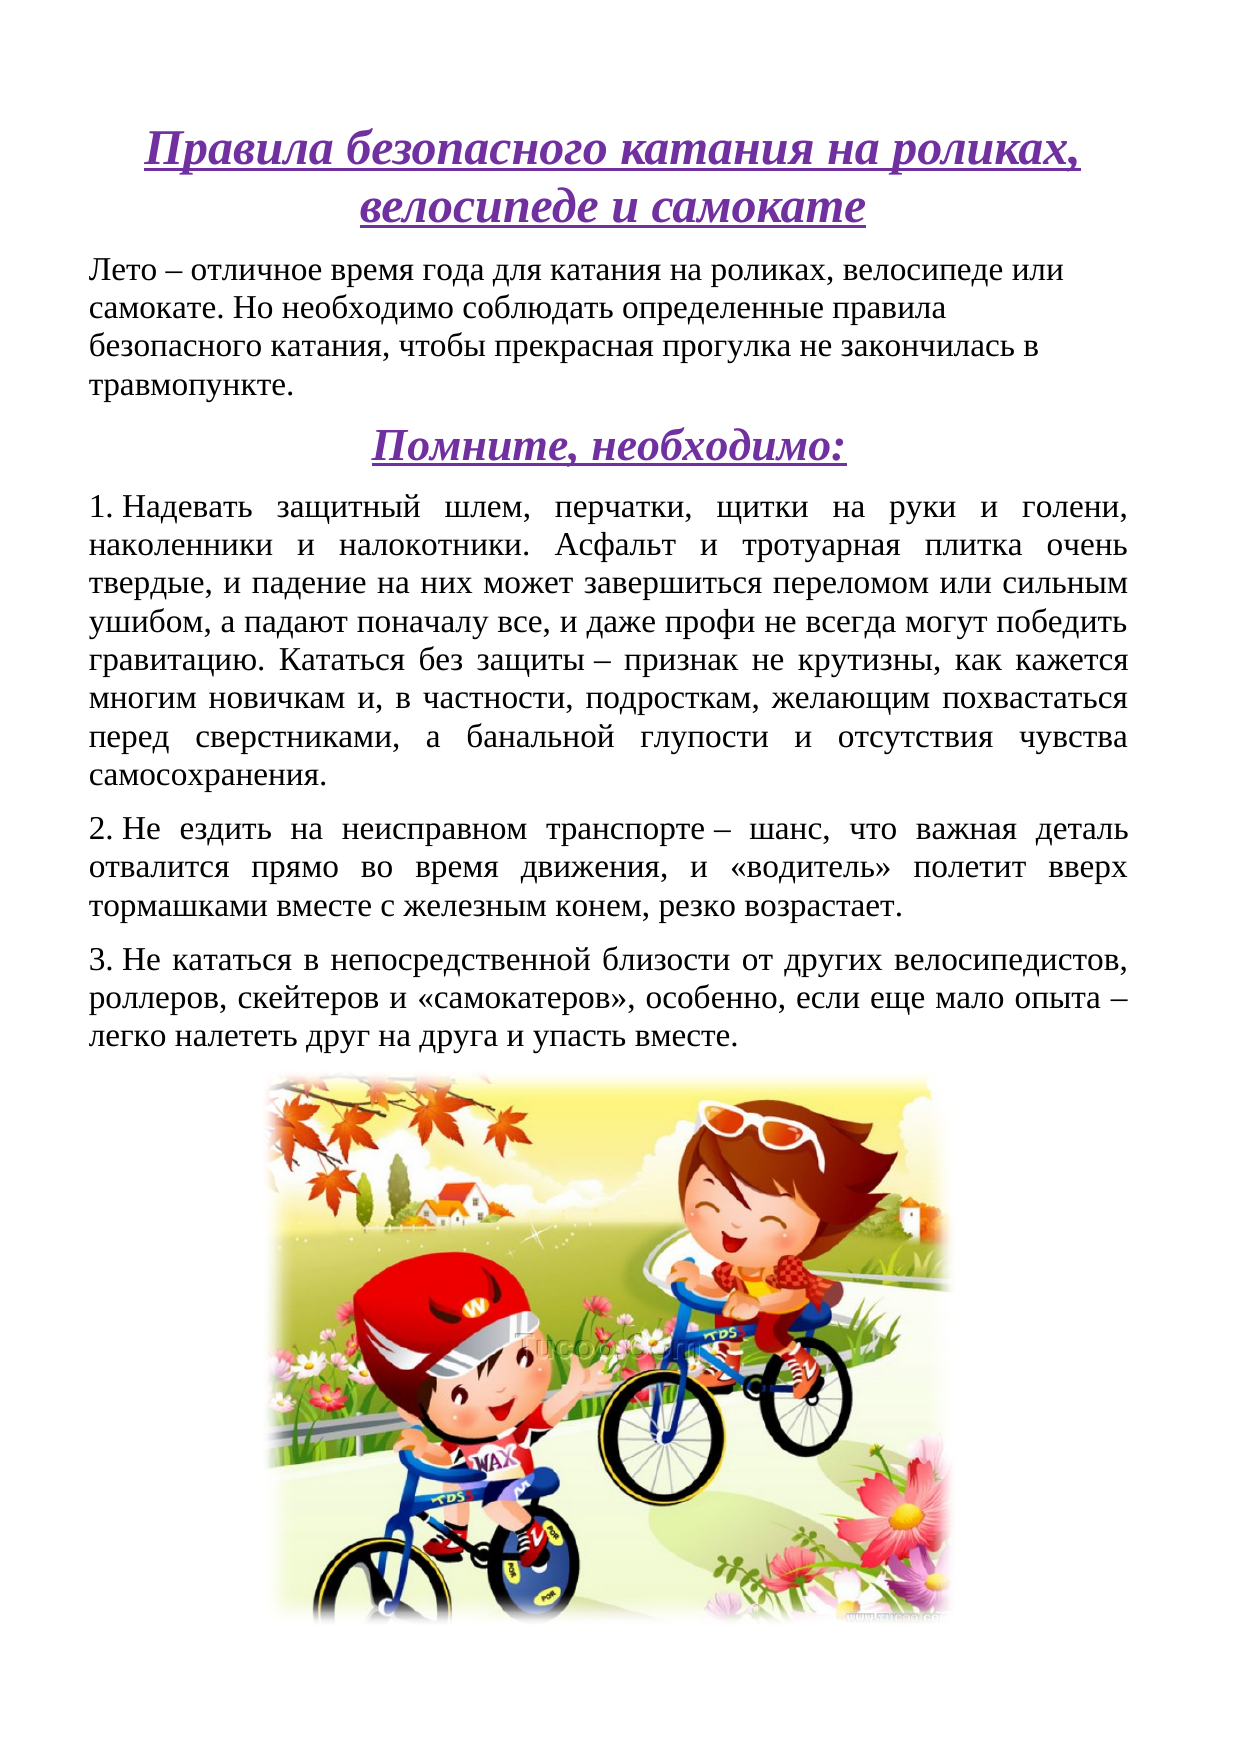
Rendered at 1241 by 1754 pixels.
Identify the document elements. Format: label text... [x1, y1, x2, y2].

text Лето – отличное время года для катания на роликах, велосипеде или самокате. Но необходимо соблюдать определенные правила безопасного катания, чтобы прекрасная прогулка не закончилась в травмопункте. [88, 249, 1129, 402]
text 2. Не ездить на неисправном транспорте – шанс, что важная деталь отвалится прямо во время движения, и «водитель» полетит вверх тормашками вместе с железным конем, резко возрастает. [88, 808, 1129, 923]
text 1. Надевать защитный шлем, перчатки, щитки на руки и голени, наколенники и налокотники. Асфальт и тротуарная плитка очень твердые, и падение на них может завершиться переломом или сильным ушибом, а падают поначалу все, и даже профи не всегда могут победить гравитацию. Кататься без защиты – признак не крутизны, как кажется многим новичкам и, в частности, подросткам, желающим похвастаться перед сверстниками, а банальной глупости и отсутствия чувства самосохранения. [88, 486, 1129, 793]
text Помните, необходимо: [88, 418, 1129, 470]
picture [290, 1098, 928, 1598]
text Правила безопасного катания на роликах, велосипеде и самокате [88, 118, 1137, 233]
text 3. Не кататься в непосредственной близости от других велосипедистов, роллеров, скейтеров и «самокатеров», особенно, если еще мало опыта – легко налететь друг на друга и упасть вместе. [88, 939, 1129, 1054]
